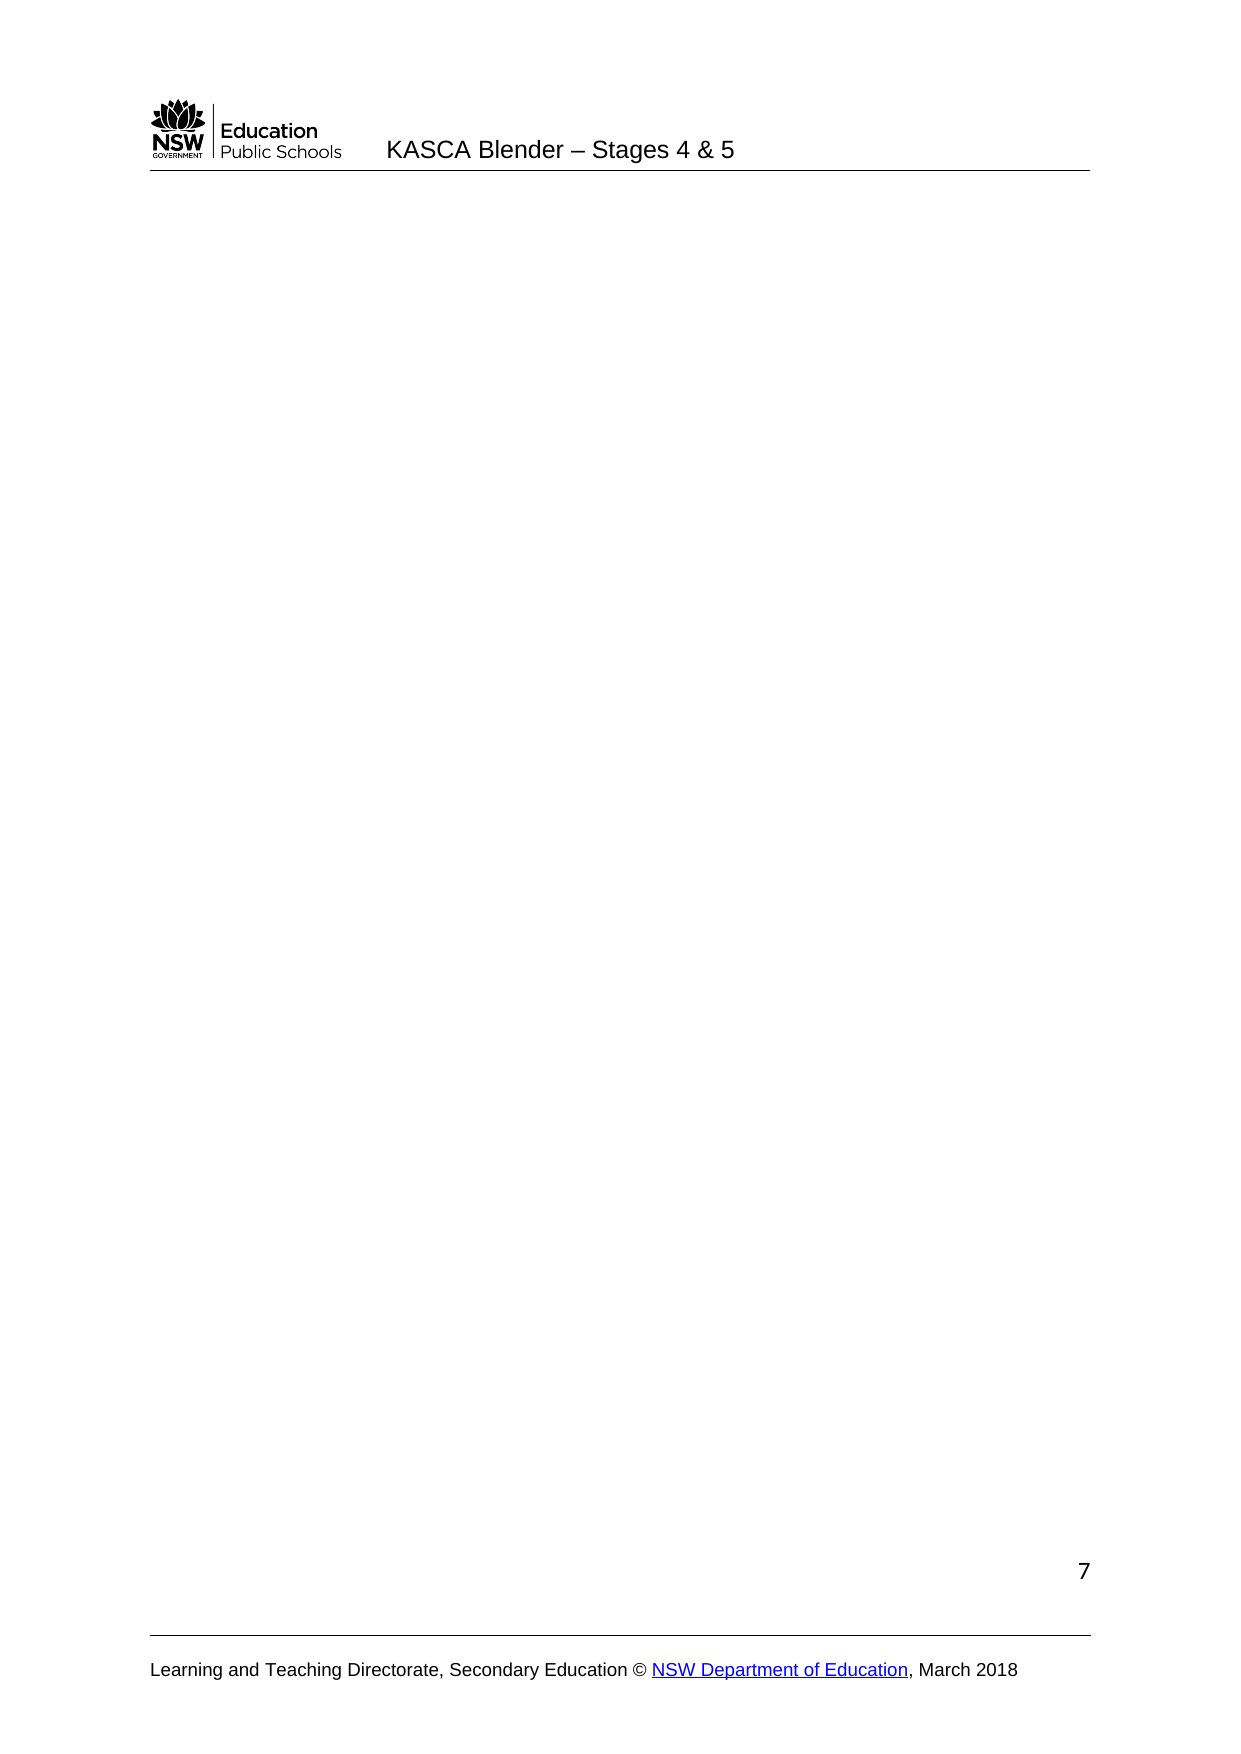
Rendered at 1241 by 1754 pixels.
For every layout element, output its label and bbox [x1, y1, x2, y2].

picture [150, 98, 343, 159]
